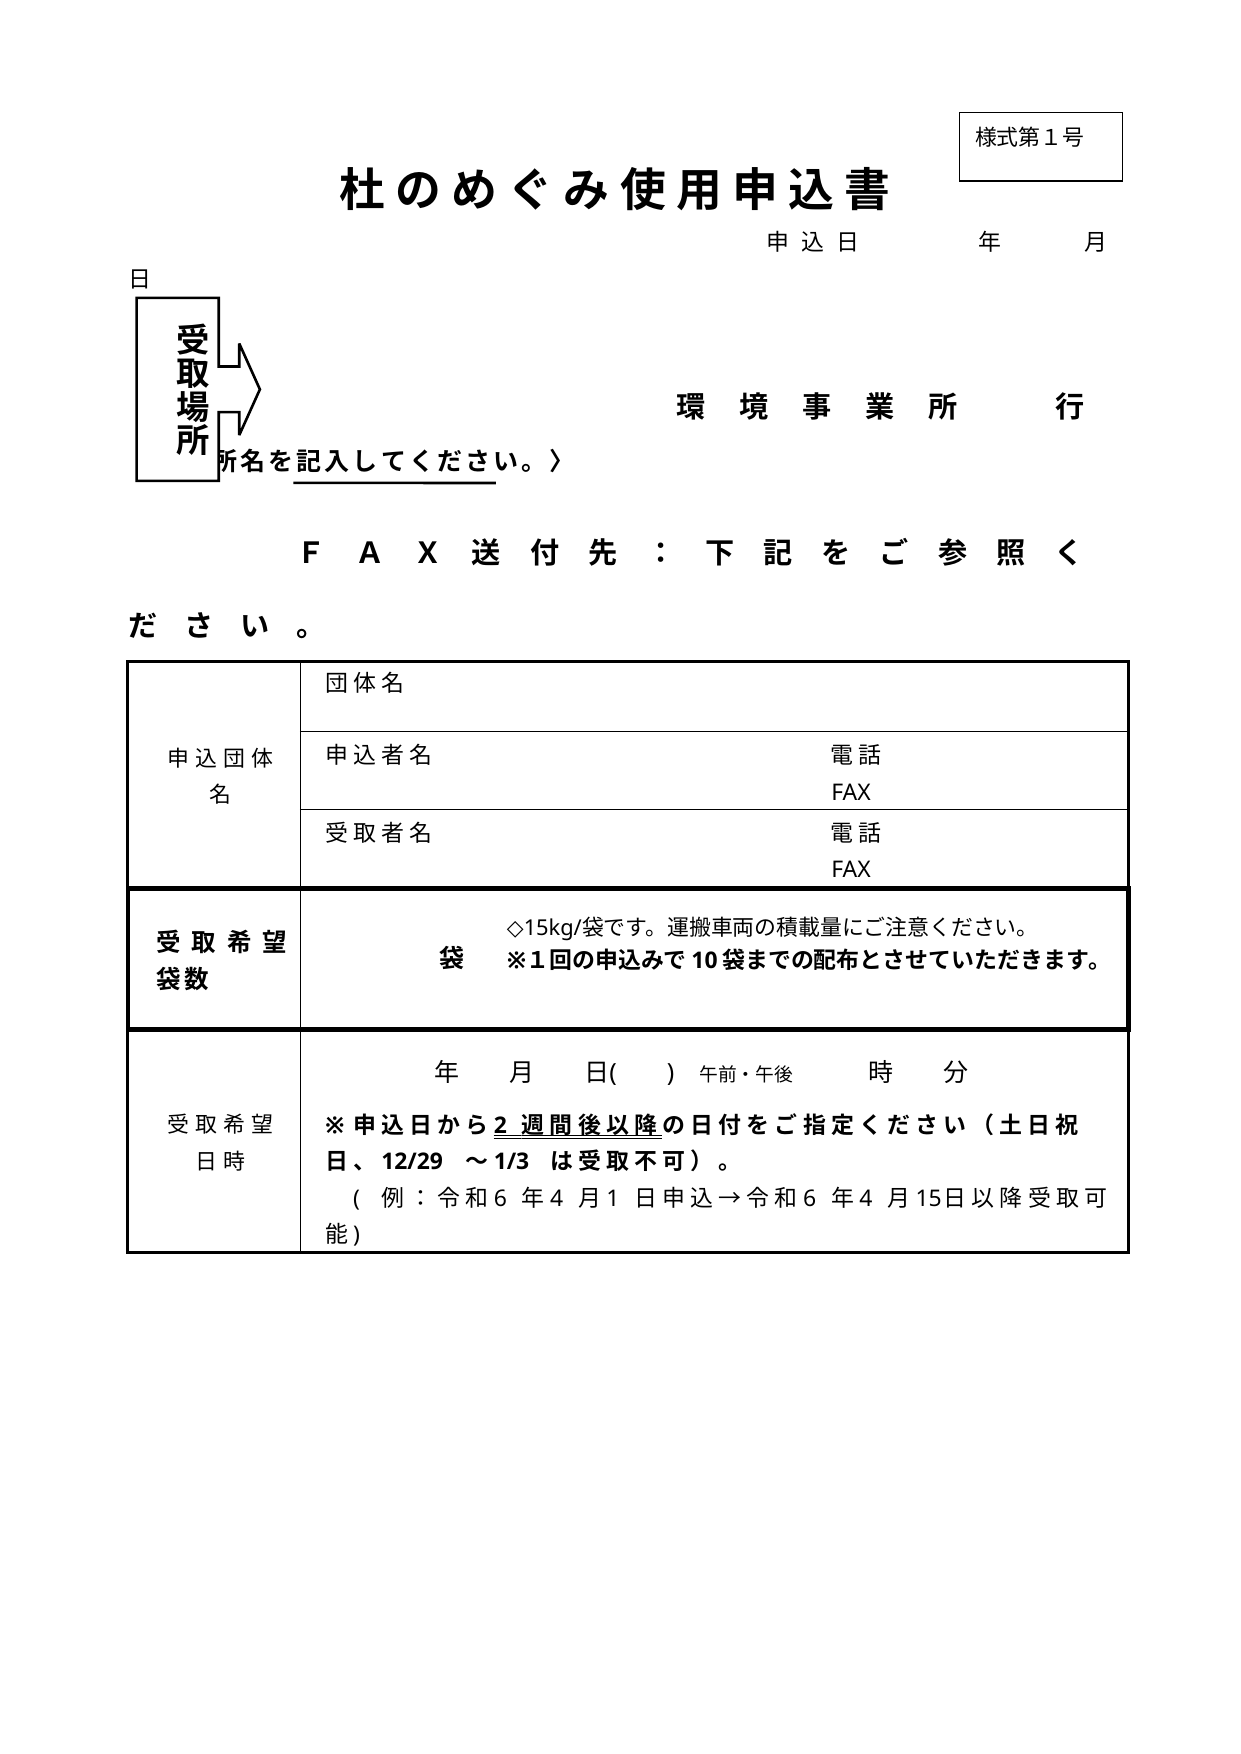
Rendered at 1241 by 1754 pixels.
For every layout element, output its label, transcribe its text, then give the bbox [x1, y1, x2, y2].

table_cell 申込者名 電話 FAX [301, 732, 1127, 808]
text 環境事業所 行 〈事業所名を記入してください。〉 [221, 368, 1112, 478]
text ＦＡＸ送付先：下記をご参照ください。 [128, 514, 1112, 660]
text 申込日 年 月 日 [128, 223, 1112, 296]
table_cell [301, 891, 1126, 1027]
table_cell ※申込日から2週間後以降の日付をご指定ください（土日祝日、12/29～1/3は受取不可）。 (例：令和6年4月1日申込→令和6年4月15日以降受取可能) [301, 1032, 1127, 1251]
text 杜のめぐみ使用申込書 [128, 150, 1112, 223]
table_header 申込団体名 [129, 663, 300, 886]
table_header 団体名 [301, 663, 1127, 731]
table_cell 受取希望日時 [129, 1032, 300, 1251]
table_cell 受取希望袋数 [130, 891, 300, 1027]
table_cell 受取者名 電話 FAX [301, 810, 1127, 886]
